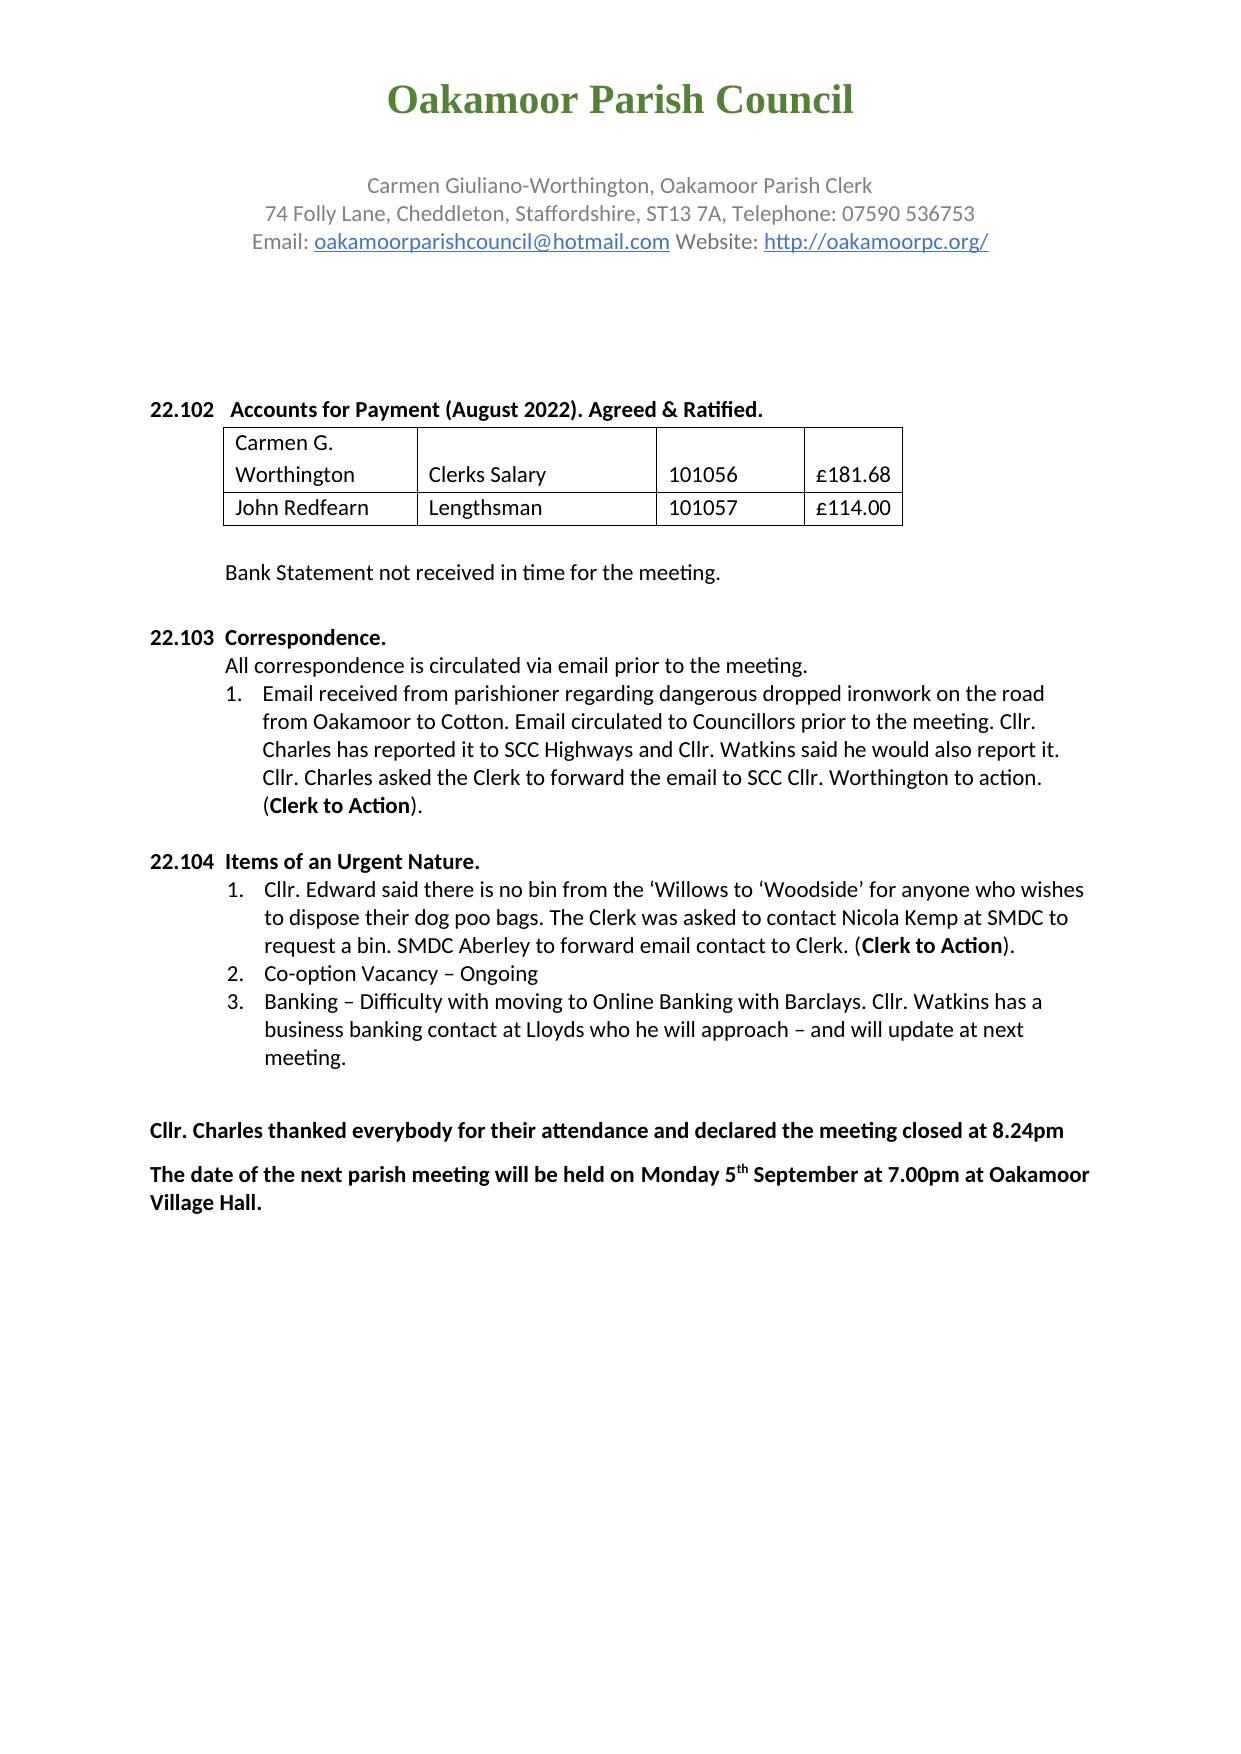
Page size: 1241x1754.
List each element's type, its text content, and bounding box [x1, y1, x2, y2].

text The date of the next parish meeting will be held on Monday 5th September at 7.00pm at Oakamoor Village Hall. [150, 1161, 1090, 1217]
table_cell 101057 [657, 493, 804, 525]
text Bank Statement not received in time for the meeting. [150, 558, 1090, 586]
text 22.102 Accounts for Payment (August 2022). Agreed & Ratified. [150, 395, 1090, 423]
table_cell Lengthsman [418, 493, 656, 525]
list Email received from parishioner regarding dangerous dropped ironwork on the road from Oakamoor to Cotton. Email circulated to Councillors prior to the meeting. Cllr. Charles has reported it to SCC Highways and Cllr. Watkins said he would also report it. Cllr. Charles asked the Clerk to forward the email to SCC Cllr. Worthington to action. (Clerk to Action). [225, 679, 1090, 819]
text Cllr. Charles thanked everybody for their attendance and declared the meeting closed at 8.24pm [150, 1116, 1090, 1144]
table_cell £114.00 [805, 493, 902, 525]
list Items of an Urgent Nature. [150, 847, 1090, 875]
table_header 101056 [657, 428, 804, 492]
list Co-option Vacancy – Ongoing [227, 959, 1090, 987]
table_header Carmen G. Worthington [224, 428, 417, 492]
table_cell John Redfearn [224, 493, 417, 525]
list Banking – Difficulty with moving to Online Banking with Barclays. Cllr. Watkins has a business banking contact at Lloyds who he will approach – and will update at next meeting. [227, 987, 1090, 1071]
table_header Clerks Salary [418, 428, 656, 492]
list Cllr. Edward said there is no bin from the ‘Willows to ‘Woodside’ for anyone who wishes to dispose their dog poo bags. The Clerk was asked to contact Nicola Kemp at SMDC to request a bin. SMDC Aberley to forward email contact to Clerk. (Clerk to Action). [227, 875, 1090, 959]
text 22.103 Correspondence. [150, 623, 1090, 651]
text All correspondence is circulated via email prior to the meeting. [150, 651, 1090, 679]
table_header £181.68 [805, 428, 902, 492]
